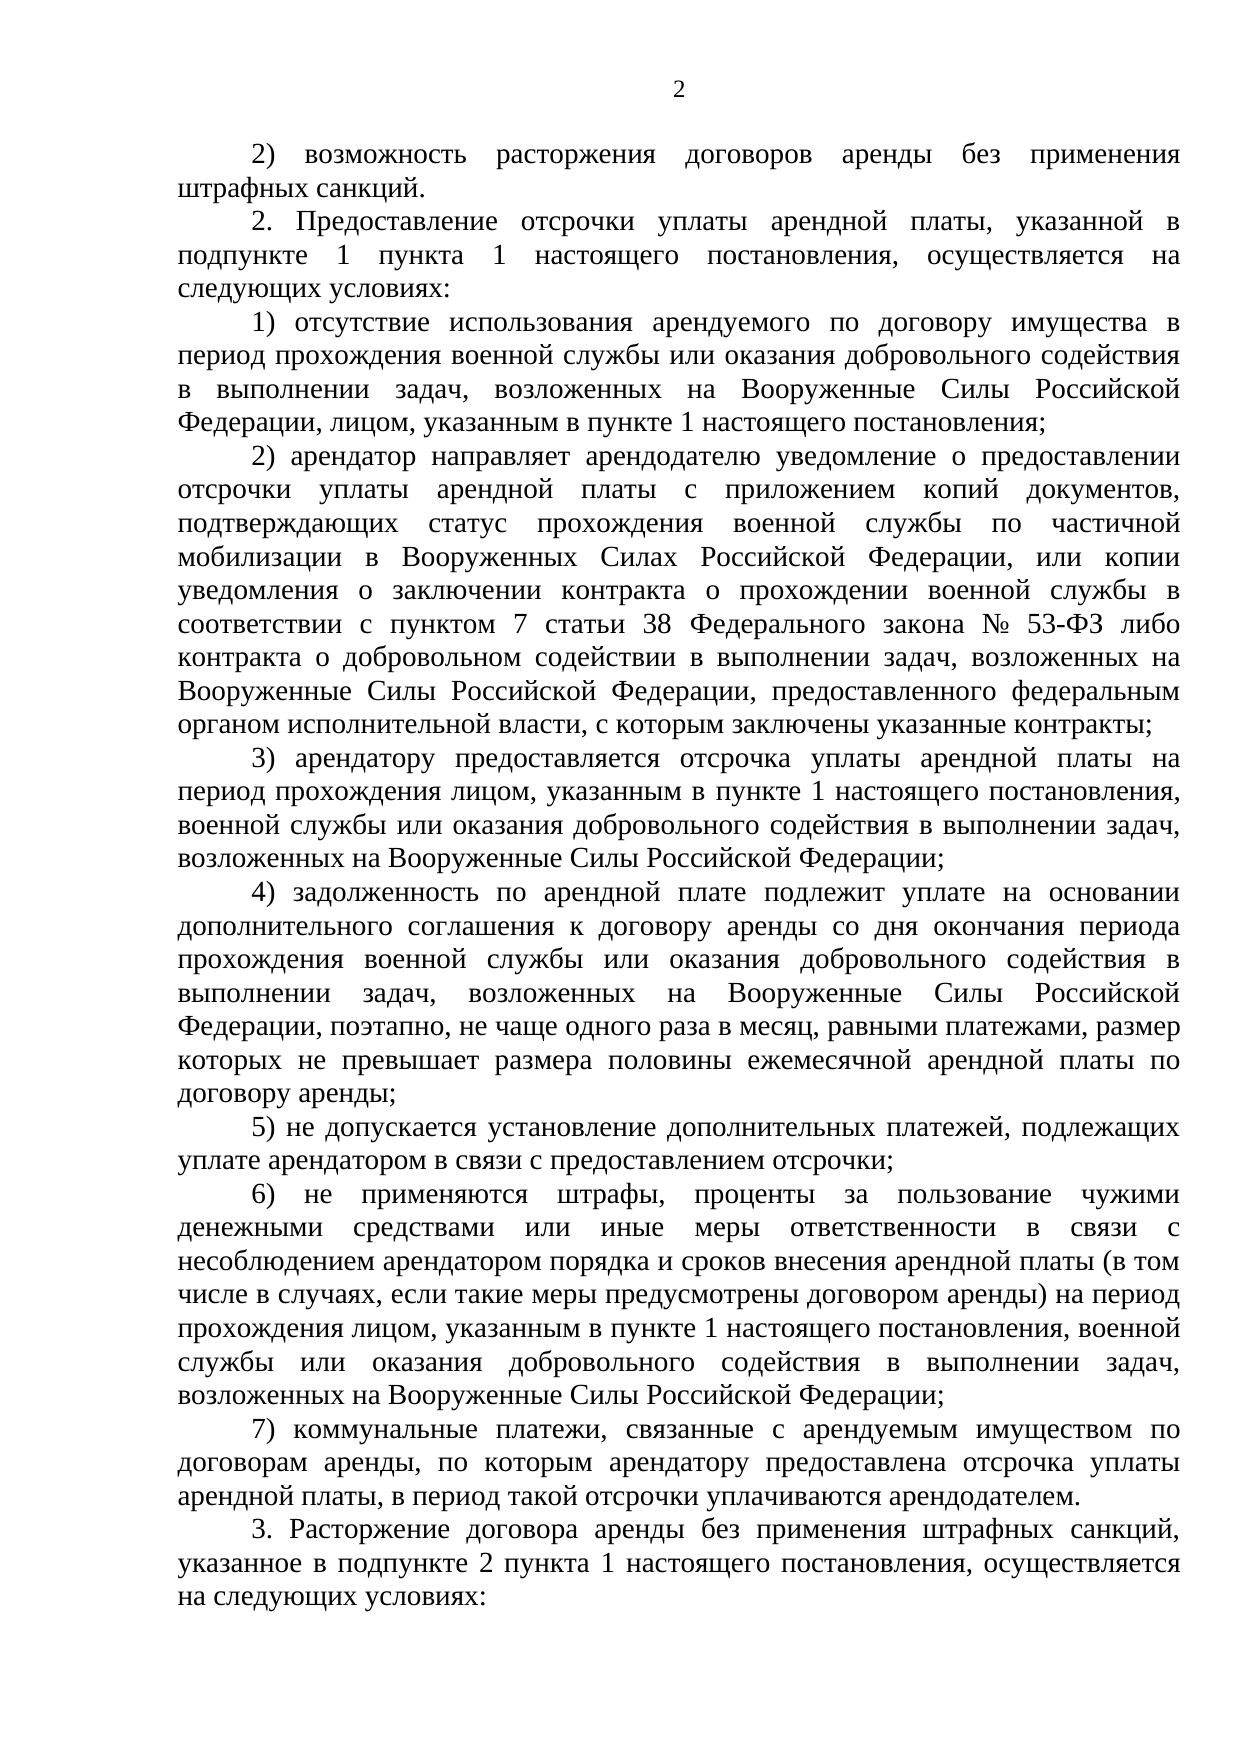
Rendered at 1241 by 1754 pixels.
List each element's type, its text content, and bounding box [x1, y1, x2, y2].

text 2) арендатор направляет арендодателю уведомление о предоставлении отсрочки уплаты арендной платы с приложением копий документов, подтверждающих статус прохождения военной службы по частичной мобилизации в Вооруженных Силах Российской Федерации, или копии уведомления о заключении контракта о прохождении военной службы в соответствии с пунктом 7 статьи 38 Федерального закона № 53-ФЗ либо контракта о добровольном содействии в выполнении задач, возложенных на Вооруженные Силы Российской Федерации, предоставленного федеральным органом исполнительной власти, с которым заключены указанные контракты; [177, 438, 1181, 740]
text 6) не применяются штрафы, проценты за пользование чужими денежными средствами или иные меры ответственности в связи с несоблюдением арендатором порядка и сроков внесения арендной платы (в том числе в случаях, если такие меры предусмотрены договором аренды) на период прохождения лицом, указанным в пункте 1 настоящего постановления, военной службы или оказания добровольного содействия в выполнении задач, возложенных на Вооруженные Силы Российской Федерации; [177, 1176, 1181, 1411]
text 2. Предоставление отсрочки уплаты арендной платы, указанной в подпункте 1 пункта 1 настоящего постановления, осуществляется на следующих условиях: [177, 203, 1181, 304]
text 7) коммунальные платежи, связанные с арендуемым имуществом по договорам аренды, по которым арендатору предоставлена отсрочка уплаты арендной платы, в период такой отсрочки уплачиваются арендодателем. [177, 1411, 1181, 1511]
text 3. Расторжение договора аренды без применения штрафных санкций, указанное в подпункте 2 пункта 1 настоящего постановления, осуществляется на следующих условиях: [177, 1511, 1181, 1612]
text 1) отсутствие использования арендуемого по договору имущества в период прохождения военной службы или оказания добровольного содействия в выполнении задач, возложенных на Вооруженные Силы Российской Федерации, лицом, указанным в пункте 1 настоящего постановления; [177, 304, 1181, 438]
text 5) не допускается установление дополнительных платежей, подлежащих уплате арендатором в связи с предоставлением отсрочки; [177, 1109, 1181, 1176]
text 2) возможность расторжения договоров аренды без применения штрафных санкций. [177, 107, 1181, 203]
text 4) задолженность по арендной плате подлежит уплате на основании дополнительного соглашения к договору аренды со дня окончания периода прохождения военной службы или оказания добровольного содействия в выполнении задач, возложенных на Вооруженные Силы Российской Федерации, поэтапно, не чаще одного раза в месяц, равными платежами, размер которых не превышает размера половины ежемесячной арендной платы по договору аренды; [177, 874, 1181, 1109]
text 3) арендатору предоставляется отсрочка уплаты арендной платы на период прохождения лицом, указанным в пункте 1 настоящего постановления, военной службы или оказания добровольного содействия в выполнении задач, возложенных на Вооруженные Силы Российской Федерации; [177, 740, 1181, 874]
